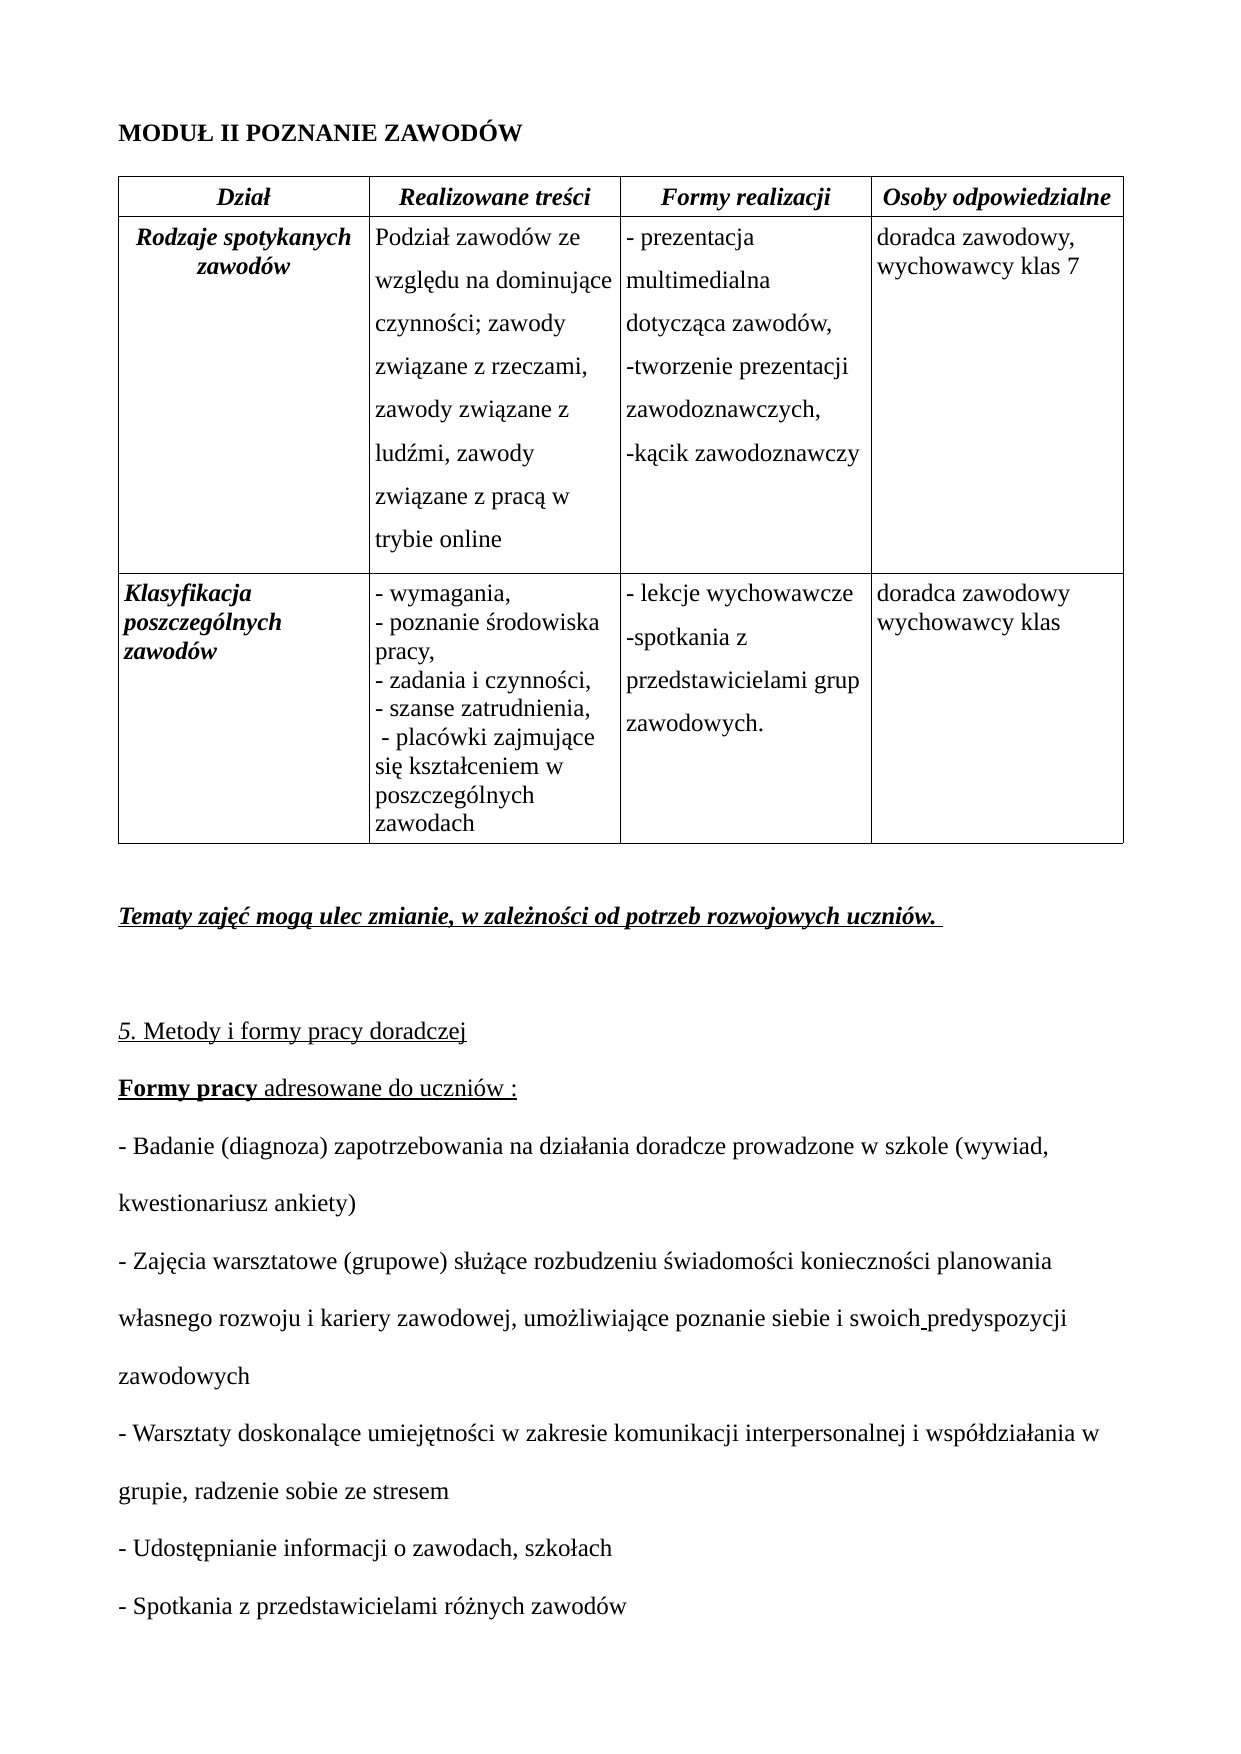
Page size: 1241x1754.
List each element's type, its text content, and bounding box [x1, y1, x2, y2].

text MODUŁ II POZNANIE ZAWODÓW [118, 118, 1122, 147]
table_cell - lekcje wychowawcze -spotkania z przedstawicielami grup zawodowych. [621, 574, 871, 843]
text Tematy zajęć mogą ulec zmianie, w zależności od potrzeb rozwojowych uczniów. [118, 901, 1122, 929]
text - Spotkania z przedstawicielami różnych zawodów [118, 1591, 1122, 1619]
table_cell doradca zawodowy wychowawcy klas [872, 574, 1123, 843]
table_header Formy realizacji [621, 177, 871, 216]
table_cell Rodzaje spotykanych zawodów [119, 217, 369, 573]
table_cell Klasyfikacja poszczególnych zawodów [119, 574, 369, 843]
table_cell - wymagania, - poznanie środowiska pracy, - zadania i czynności, - szanse zatrudnienia, - placówki zajmujące się kształceniem w poszczególnych zawodach [370, 574, 620, 843]
text Formy pracy adresowane do uczniów : [118, 1073, 1122, 1102]
table_cell - prezentacja multimedialna dotycząca zawodów, -tworzenie prezentacji zawodoznawczych, -kącik zawodoznawczy [621, 217, 871, 573]
table_header Osoby odpowiedzialne [872, 177, 1123, 216]
text - Zajęcia warsztatowe (grupowe) służące rozbudzeniu świadomości konieczności planowania własnego rozwoju i kariery zawodowej, umożliwiające poznanie siebie i swoich predyspozycji zawodowych [118, 1246, 1122, 1389]
table_header Realizowane treści [370, 177, 620, 216]
table_cell Podział zawodów ze względu na dominujące czynności; zawody związane z rzeczami, zawody związane z ludźmi, zawody związane z pracą w trybie online [370, 217, 620, 573]
text 5. Metody i formy pracy doradczej [118, 1016, 1122, 1044]
table_header Dział [119, 177, 369, 216]
text - Udostępnianie informacji o zawodach, szkołach [118, 1533, 1122, 1562]
text - Warsztaty doskonalące umiejętności w zakresie komunikacji interpersonalnej i współdziałania w grupie, radzenie sobie ze stresem [118, 1418, 1122, 1504]
table_cell doradca zawodowy, wychowawcy klas 7 [872, 217, 1123, 573]
text - Badanie (diagnoza) zapotrzebowania na działania doradcze prowadzone w szkole (wywiad, kwestionariusz ankiety) [118, 1131, 1122, 1217]
